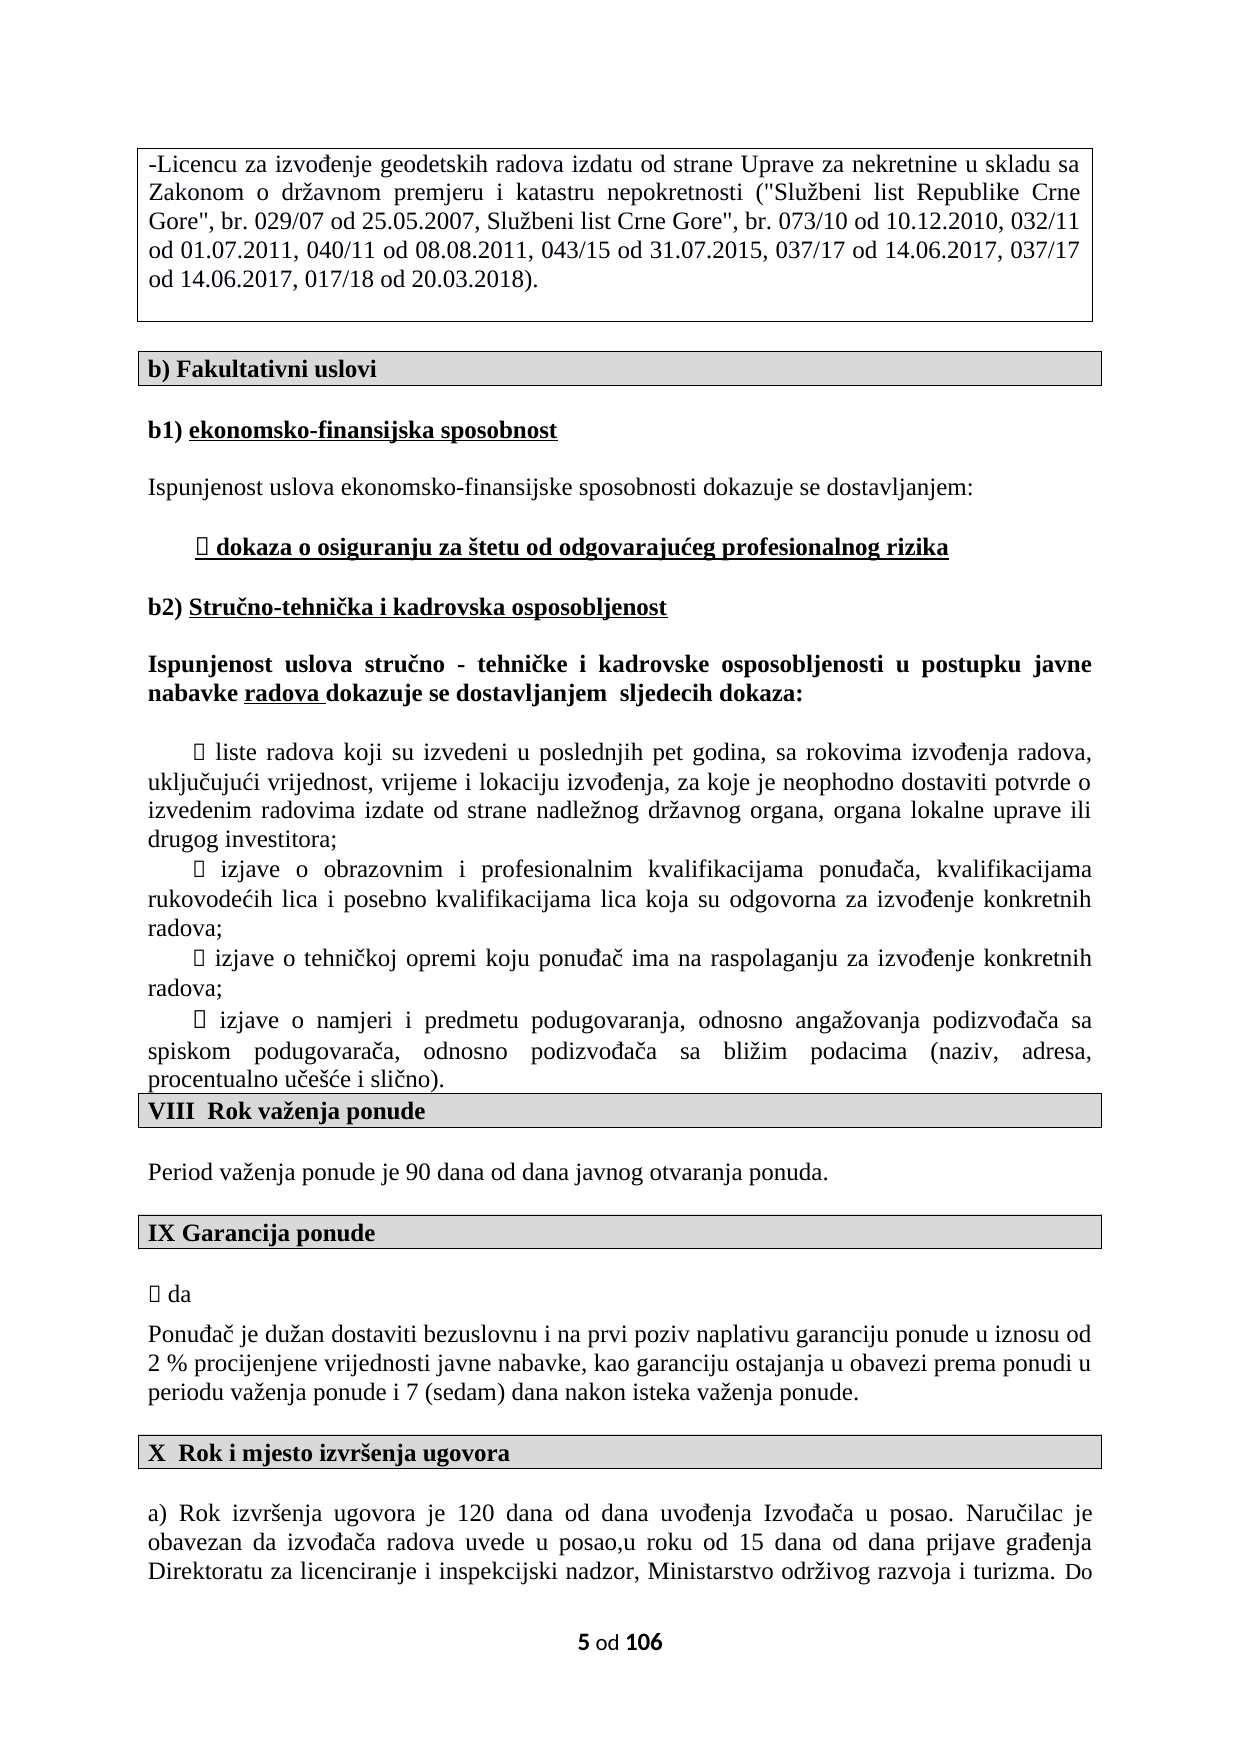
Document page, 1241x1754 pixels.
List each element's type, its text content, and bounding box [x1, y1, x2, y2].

text b) Fakultativni uslovi [139, 352, 1101, 385]
text Ispunjenost uslova stručno - tehničke i kadrovske osposobljenosti u postupku javne nabavke radova dokazuje se dostavljanjem sljedecih dokaza: [148, 649, 1093, 707]
text  izjave o obrazovnim i profesionalnim kvalifikacijama ponuđača, kvalifikacijama rukovodećih lica i posebno kvalifikacijama lica koja su odgovorna za izvođenje konkretnih radova; [148, 853, 1093, 942]
text  dokaza o osiguranju za štetu od odgovarajućeg profesionalnog rizika [194, 529, 1093, 563]
text IX Garancija ponude [139, 1216, 1101, 1248]
text X Rok i mjesto izvršenja ugovora [139, 1436, 1101, 1468]
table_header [138, 149, 1092, 321]
text Ponuđač je dužan dostaviti bezuslovnu i na prvi poziv naplativu garanciju ponude u iznosu od 2 % procijenjene vrijednosti javne nabavke, kao garanciju ostajanja u obavezi prema ponudi u periodu važenja ponude i 7 (sedam) dana nakon isteka važenja ponude. [148, 1319, 1093, 1406]
text  izjave o tehničkoj opremi koju ponuđač ima na raspolaganju za izvođenje konkretnih radova; [148, 942, 1093, 1002]
text Ispunjenost uslova ekonomsko-finansijske sposobnosti dokazuje se dostavljanjem: [148, 472, 1093, 501]
text  izjave o namjeri i predmetu podugovaranja, odnosno angažovanja podizvođača sa spiskom podugovarača, odnosno podizvođača sa bližim podacima (naziv, adresa, procentualno učešće i slično). [148, 1002, 1093, 1093]
text b1) ekonomsko-finansijska sposobnost [148, 415, 1093, 443]
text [148, 1498, 1093, 1584]
text Period važenja ponude je 90 dana od dana javnog otvaranja ponuda. [148, 1157, 1093, 1186]
text VIII Rok važenja ponude [139, 1094, 1101, 1127]
text  da [148, 1278, 1093, 1309]
text  liste radova koji su izvedeni u poslednjih pet godina, sa rokovima izvođenja radova, uključujući vrijednost, vrijeme i lokaciju izvođenja, za koje je neophodno dostaviti potvrde o izvedenim radovima izdate od strane nadležnog državnog organa, organa lokalne uprave ili drugog investitora; [148, 736, 1093, 853]
text b2) Stručno-tehnička i kadrovska osposobljenost [148, 592, 1093, 621]
